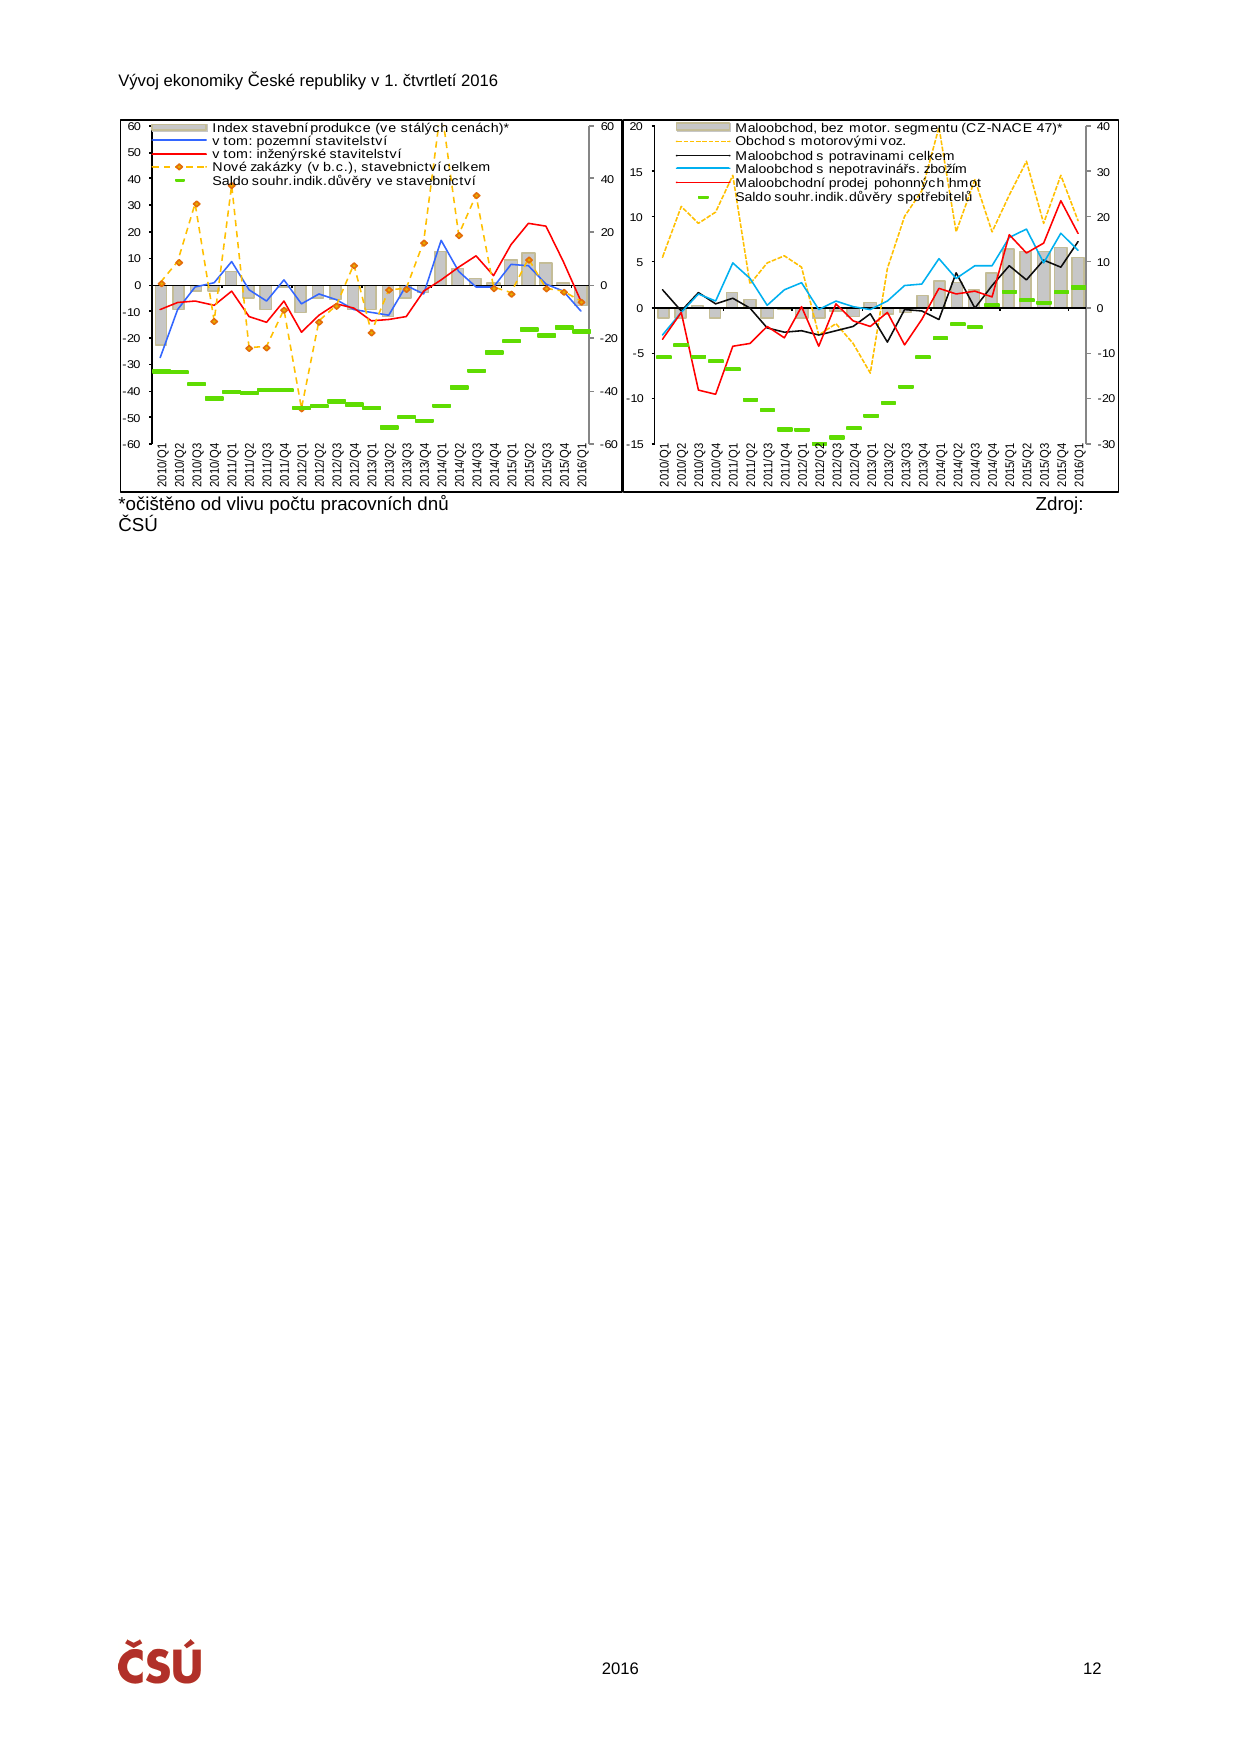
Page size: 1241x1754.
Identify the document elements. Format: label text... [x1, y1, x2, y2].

table_cell *očištěno od vlivu počtu pracovních dnů Zdroj: ČSÚ [115, 493, 1119, 536]
picture [118, 1639, 201, 1684]
table_cell [115, 118, 618, 493]
